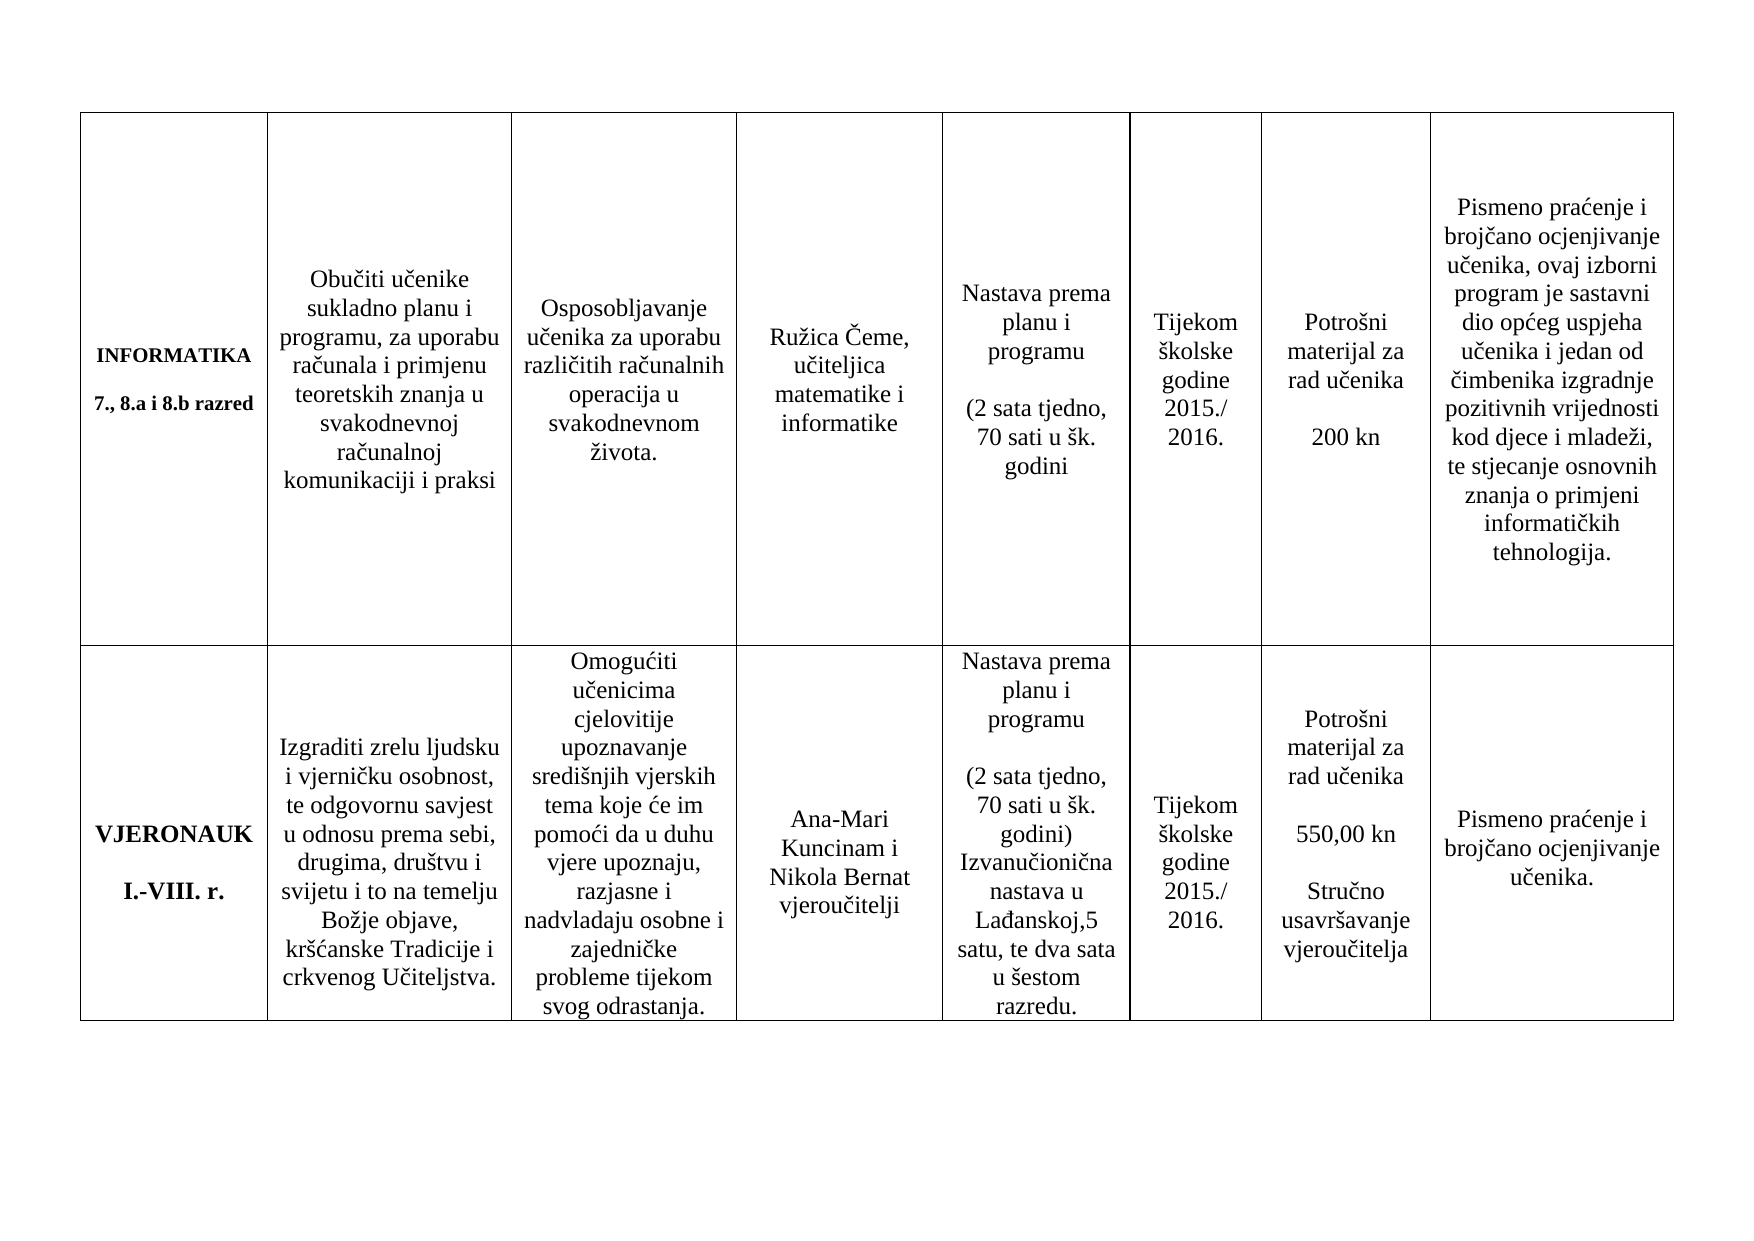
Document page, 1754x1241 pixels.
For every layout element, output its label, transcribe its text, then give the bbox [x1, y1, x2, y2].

table_cell Nastava prema planu i programu (2 sata tjedno, 70 sati u šk. godini [943, 113, 1129, 645]
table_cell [1431, 113, 1673, 645]
table_cell INFORMATIKA 7., 8.a i 8.b razred [81, 113, 267, 645]
table_cell Ana-Mari Kuncinam i Nikola Bernat vjeroučitelji [737, 646, 942, 1020]
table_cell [268, 113, 511, 645]
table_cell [1131, 113, 1261, 645]
table_cell Pismeno praćenje i brojčano ocjenjivanje učenika. [1431, 646, 1673, 1020]
table_cell Omogućiti učenicima cjelovitije upoznavanje središnjih vjerskih tema koje će im pomoći da u duhu vjere upoznaju, razjasne i nadvladaju osobne i zajedničke probleme tijekom svog odrastanja. [512, 646, 736, 1020]
table_cell Ružica Čeme, učiteljica matematike i informatike [737, 113, 942, 645]
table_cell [512, 113, 736, 645]
table_cell Nastava prema planu i programu (2 sata tjedno, 70 sati u šk. godini) Izvanučionična nastava u Lađanskoj,5 satu, te dva sata u šestom razredu. [943, 646, 1129, 1020]
table_cell Potrošni materijal za rad učenika 550,00 kn Stručno usavršavanje vjeroučitelja [1262, 646, 1430, 1020]
table_cell VJERONAUK I.-VIII. r. [81, 646, 267, 1020]
table_cell Tijekom školske godine 2015./ 2016. [1131, 646, 1261, 1020]
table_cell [1262, 113, 1430, 645]
table_cell Izgraditi zrelu ljudsku i vjerničku osobnost, te odgovornu savjest u odnosu prema sebi, drugima, društvu i svijetu i to na temelju Božje objave, kršćanske Tradicije i crkvenog Učiteljstva. [268, 646, 511, 1020]
